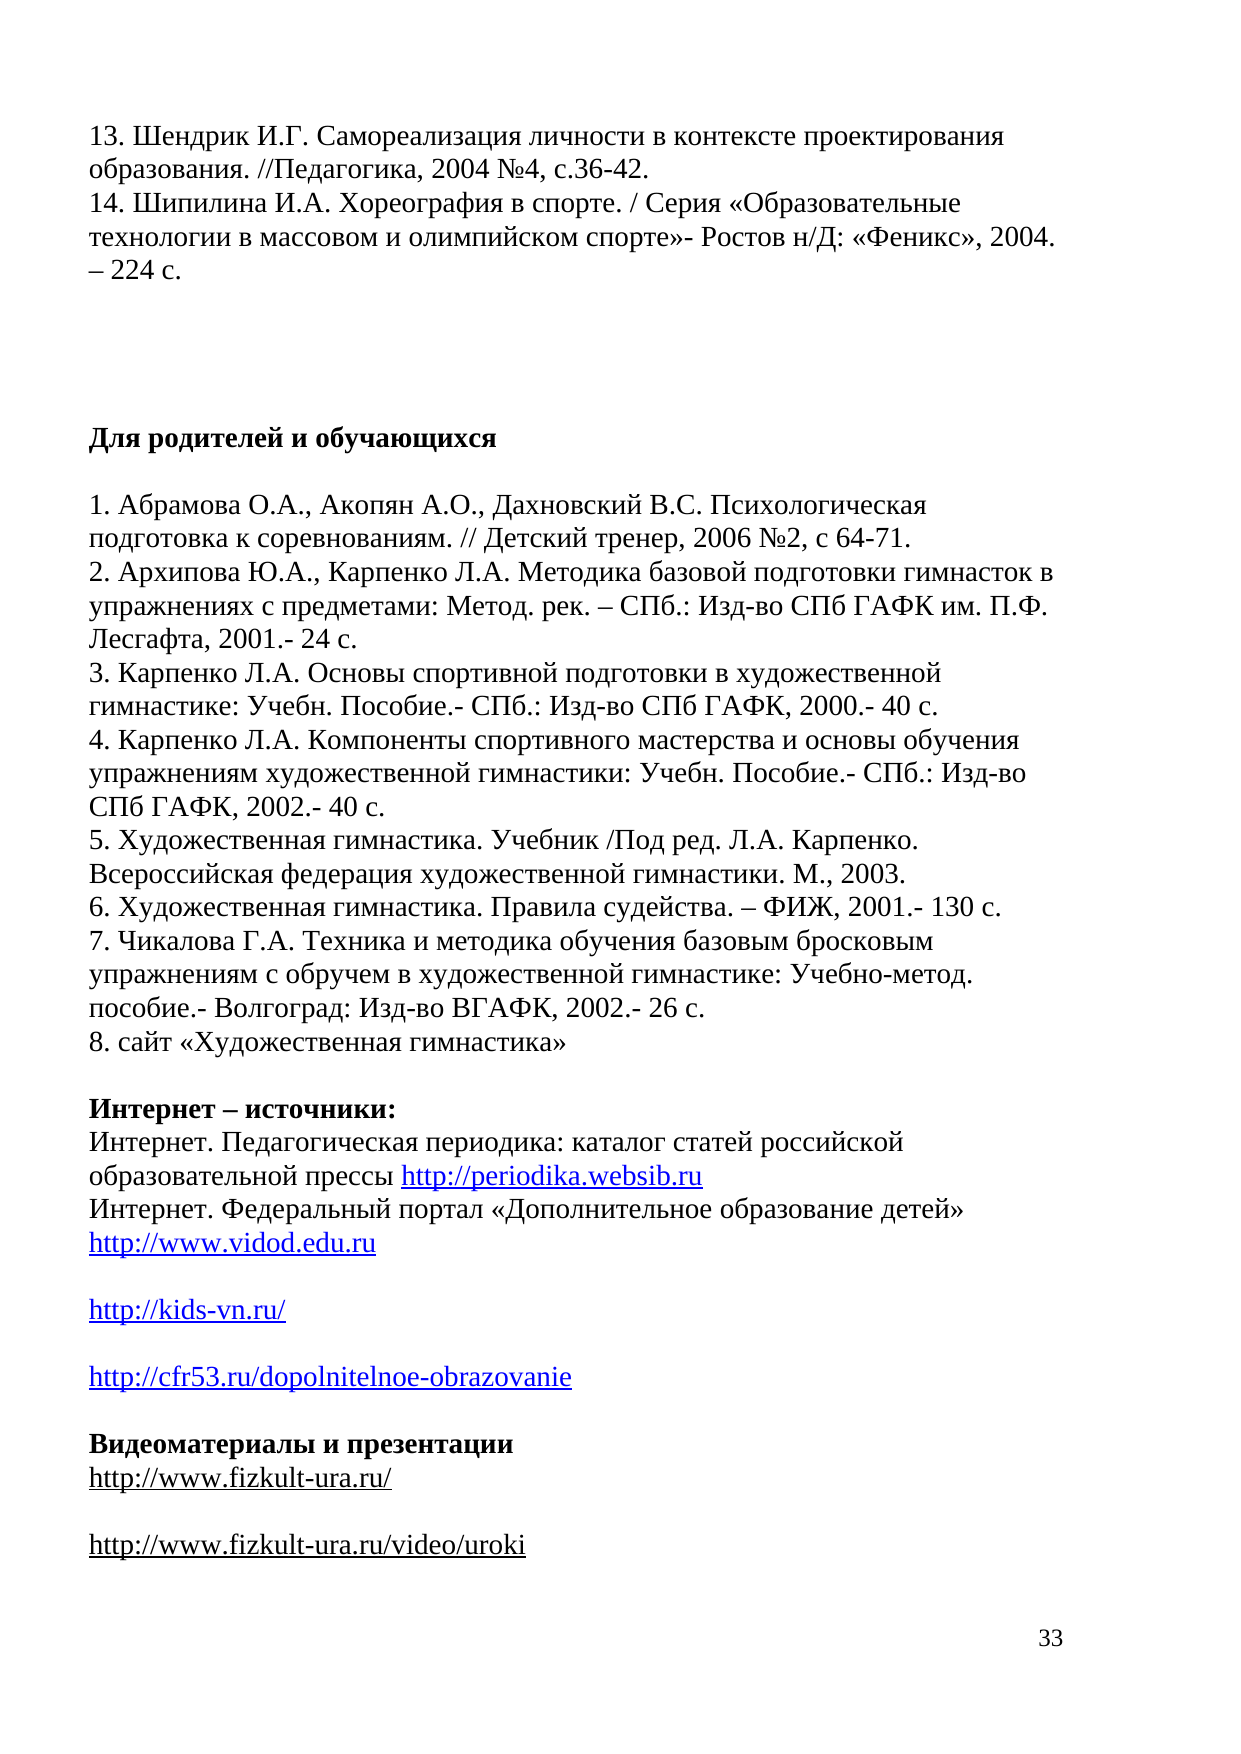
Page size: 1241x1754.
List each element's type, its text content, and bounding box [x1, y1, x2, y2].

text http://cfr53.ru/dopolnitelnoe-obrazovanie [88, 1359, 1063, 1393]
text 6. Художественная гимнастика. Правила судейства. – ФИЖ, 2001.- 130 с. [88, 889, 1063, 923]
text http://www.fizkult-ura.ru/ [88, 1460, 1063, 1493]
text 3. Карпенко Л.А. Основы спортивной подготовки в художественной гимнастике: Учебн. Пособие.- СПб.: Изд-во СПб ГАФК, 2000.- 40 с. [88, 655, 1063, 722]
text 2. Архипова Ю.А., Карпенко Л.А. Методика базовой подготовки гимнасток в упражнениях с предметами: Метод. рек. – СПб.: Изд-во СПб ГАФК им. П.Ф. Лесгафта, 2001.- 24 с. [88, 554, 1063, 655]
text 5. Художественная гимнастика. Учебник /Под ред. Л.А. Карпенко. Всероссийская федерация художественной гимнастики. М., 2003. [88, 822, 1063, 889]
text 13. Шендрик И.Г. Самореализация личности в контексте проектирования образования. //Педагогика, 2004 №4, с.36-42. [88, 118, 1063, 185]
text 4. Карпенко Л.А. Компоненты спортивного мастерства и основы обучения упражнениям художественной гимнастики: Учебн. Пособие.- СПб.: Изд-во СПб ГАФК, 2002.- 40 с. [88, 722, 1063, 822]
text http://kids-vn.ru/ [88, 1292, 1063, 1326]
text Интернет. Федеральный портал «Дополнительное образование детей» http://www.vidod.edu.ru [88, 1191, 1063, 1258]
text 7. Чикалова Г.А. Техника и методика обучения базовым бросковым упражнениям с обручем в художественной гимнастике: Учебно-метод. пособие.- Волгоград: Изд-во ВГАФК, 2002.- 26 с. [88, 923, 1063, 1024]
text 8. сайт «Художественная гимнастика» [88, 1024, 1063, 1057]
text 14. Шипилина И.А. Хореография в спорте. / Серия «Образовательные технологии в массовом и олимпийском спорте»- Ростов н/Д: «Феникс», 2004. – 224 с. [88, 185, 1063, 286]
text Для родителей и обучающихся [88, 420, 1063, 453]
text Интернет – источники: [88, 1091, 1063, 1124]
text Интернет. Педагогическая периодика: каталог статей российской образовательной прессы http://periodika.websib.ru [88, 1124, 1063, 1191]
text Видеоматериалы и презентации [88, 1426, 1063, 1460]
text http://www.fizkult-ura.ru/video/uroki [88, 1527, 1063, 1560]
text 1. Абрамова О.А., Акопян А.О., Дахновский В.С. Психологическая подготовка к соревнованиям. // Детский тренер, 2006 №2, с 64-71. [88, 487, 1063, 554]
